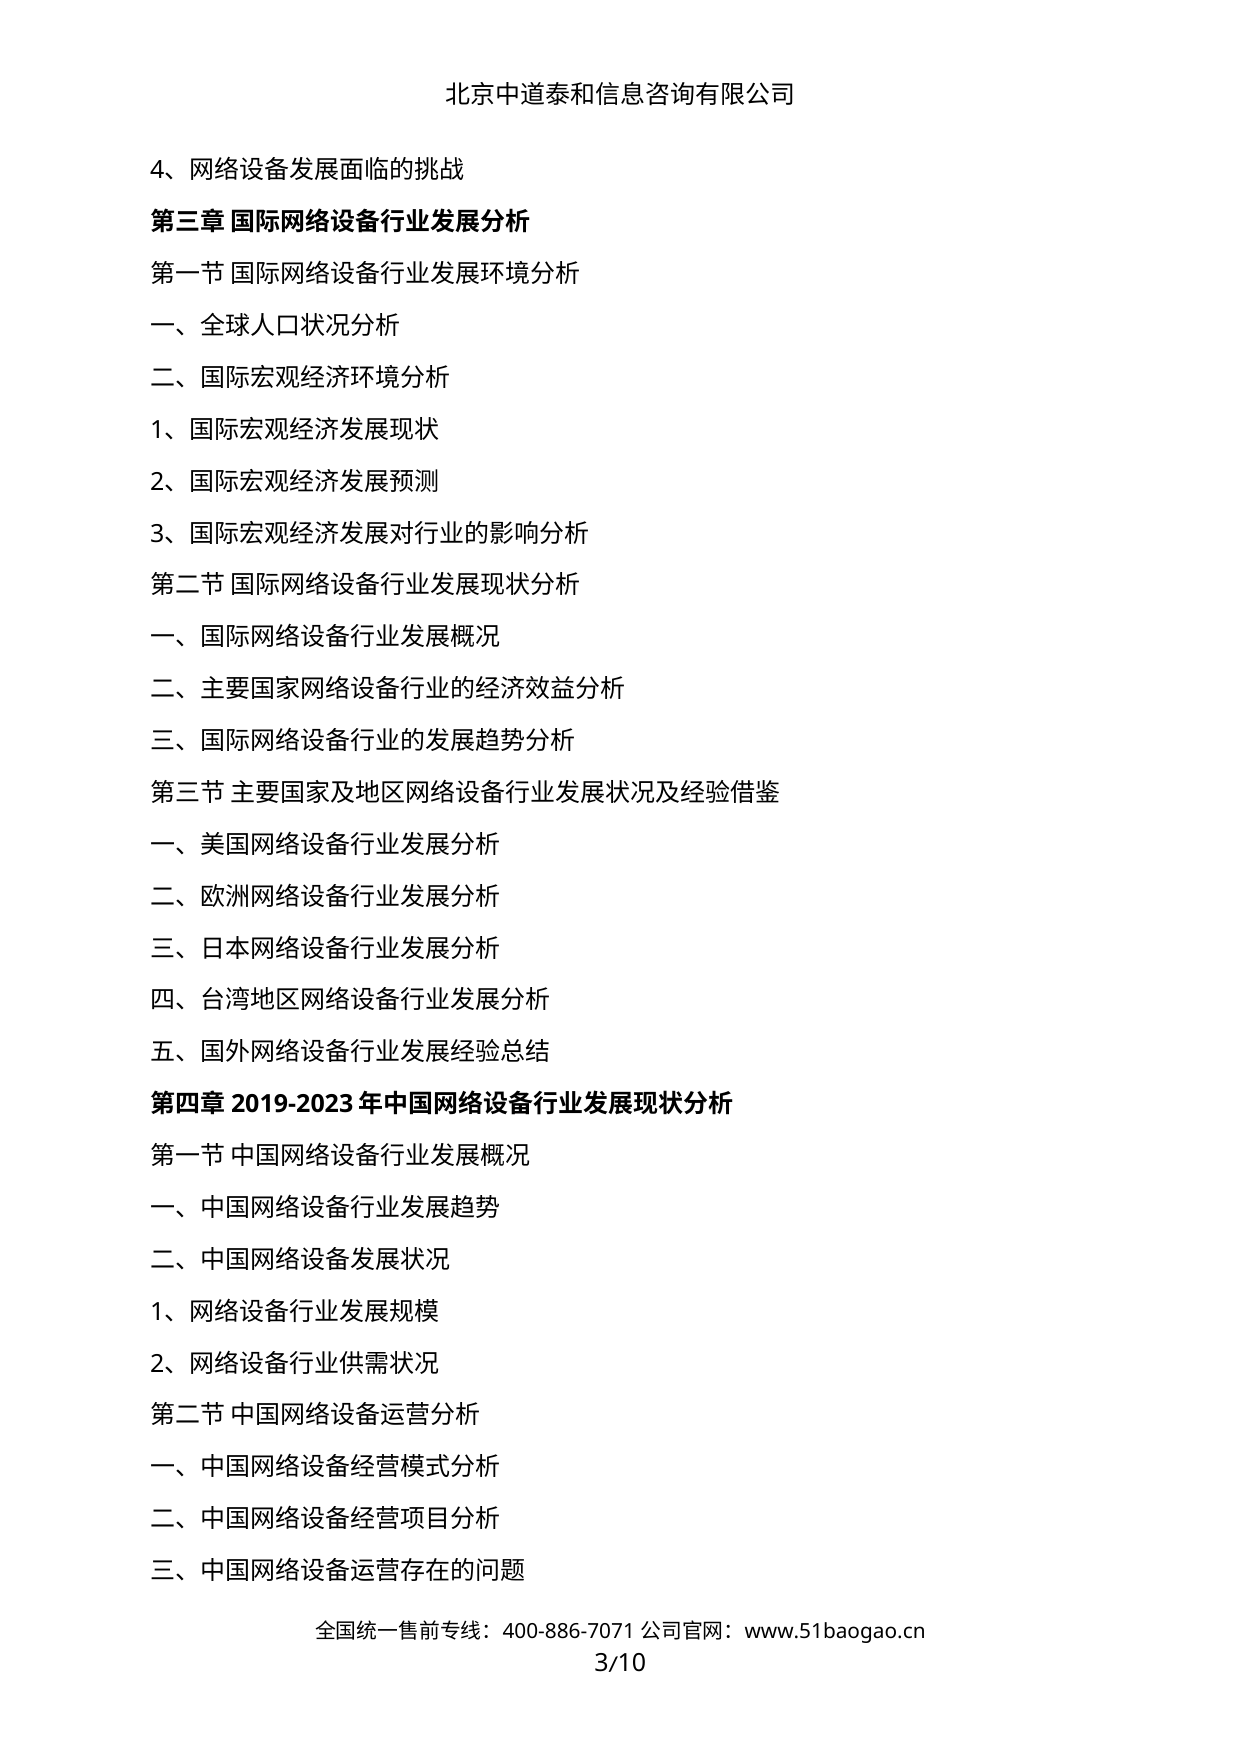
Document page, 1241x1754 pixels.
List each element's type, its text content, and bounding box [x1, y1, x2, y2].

text 五、国外网络设备行业发展经验总结 [150, 1032, 1090, 1068]
text 第三章 国际网络设备行业发展分析 [150, 202, 1090, 238]
text 二、欧洲网络设备行业发展分析 [150, 876, 1090, 912]
text 第三节 主要国家及地区网络设备行业发展状况及经验借鉴 [150, 772, 1090, 809]
text 一、中国网络设备经营模式分析 [150, 1447, 1090, 1483]
text 2、国际宏观经济发展预测 [150, 461, 1090, 497]
text 一、全球人口状况分析 [150, 306, 1090, 342]
text 第二节 中国网络设备运营分析 [150, 1395, 1090, 1431]
text 2、网络设备行业供需状况 [150, 1343, 1090, 1379]
text 一、美国网络设备行业发展分析 [150, 824, 1090, 861]
text 第一节 中国网络设备行业发展概况 [150, 1136, 1090, 1172]
text 二、中国网络设备发展状况 [150, 1239, 1090, 1276]
text 一、中国网络设备行业发展趋势 [150, 1187, 1090, 1224]
text 3、国际宏观经济发展对行业的影响分析 [150, 513, 1090, 549]
text 4、网络设备发展面临的挑战 [150, 150, 1090, 186]
text 一、国际网络设备行业发展概况 [150, 617, 1090, 653]
text 第二节 国际网络设备行业发展现状分析 [150, 565, 1090, 601]
text 二、国际宏观经济环境分析 [150, 357, 1090, 394]
text 三、中国网络设备运营存在的问题 [150, 1551, 1090, 1587]
text 1、国际宏观经济发展现状 [150, 409, 1090, 446]
text 1、网络设备行业发展规模 [150, 1291, 1090, 1327]
text 第一节 国际网络设备行业发展环境分析 [150, 254, 1090, 290]
text 第四章 2019-2023年中国网络设备行业发展现状分析 [150, 1084, 1090, 1120]
text 三、国际网络设备行业的发展趋势分析 [150, 721, 1090, 757]
text 四、台湾地区网络设备行业发展分析 [150, 980, 1090, 1016]
text 三、日本网络设备行业发展分析 [150, 928, 1090, 964]
text 二、主要国家网络设备行业的经济效益分析 [150, 669, 1090, 705]
text 二、中国网络设备经营项目分析 [150, 1499, 1090, 1535]
